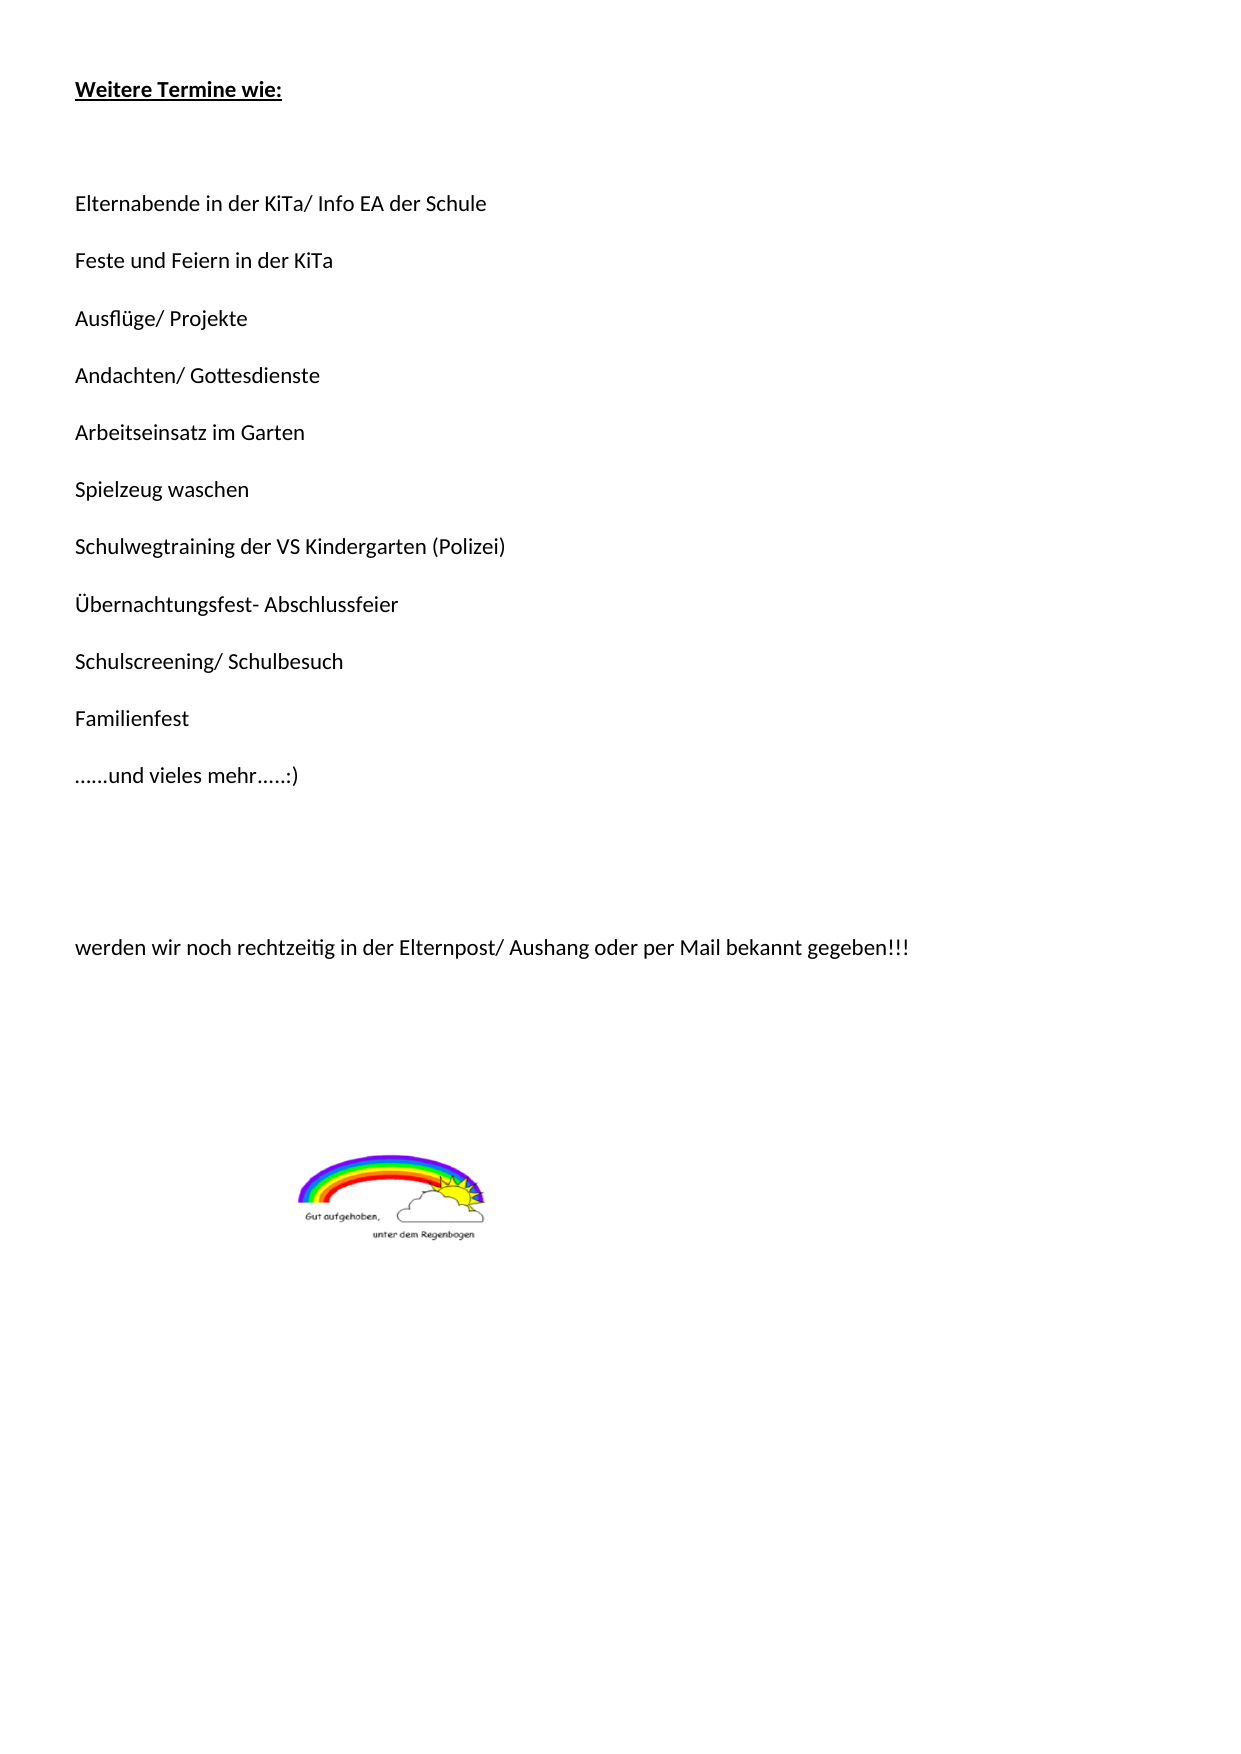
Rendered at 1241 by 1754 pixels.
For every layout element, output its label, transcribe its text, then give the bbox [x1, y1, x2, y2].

text Schulwegtraining der VS Kindergarten (Polizei) [75, 532, 1165, 561]
text Arbeitseinsatz im Garten [75, 418, 1165, 446]
text Elternabende in der KiTa/ Info EA der Schule [75, 189, 1165, 217]
text Weitere Termine wie: [75, 75, 1165, 103]
text Übernachtungsfest- Abschlussfeier [75, 590, 1165, 618]
picture [75, 1007, 704, 1407]
text werden wir noch rechtzeitig in der Elternpost/ Aushang oder per Mail bekannt gegeben!!! [75, 933, 1165, 961]
text Andachten/ Gottesdienste [75, 361, 1165, 389]
text Familienfest [75, 704, 1165, 732]
text Spielzeug waschen [75, 475, 1165, 503]
text Ausflüge/ Projekte [75, 304, 1165, 332]
text Schulscreening/ Schulbesuch [75, 647, 1165, 675]
text …...und vieles mehr.....:) [75, 761, 1165, 789]
text Feste und Feiern in der KiTa [75, 247, 1165, 274]
